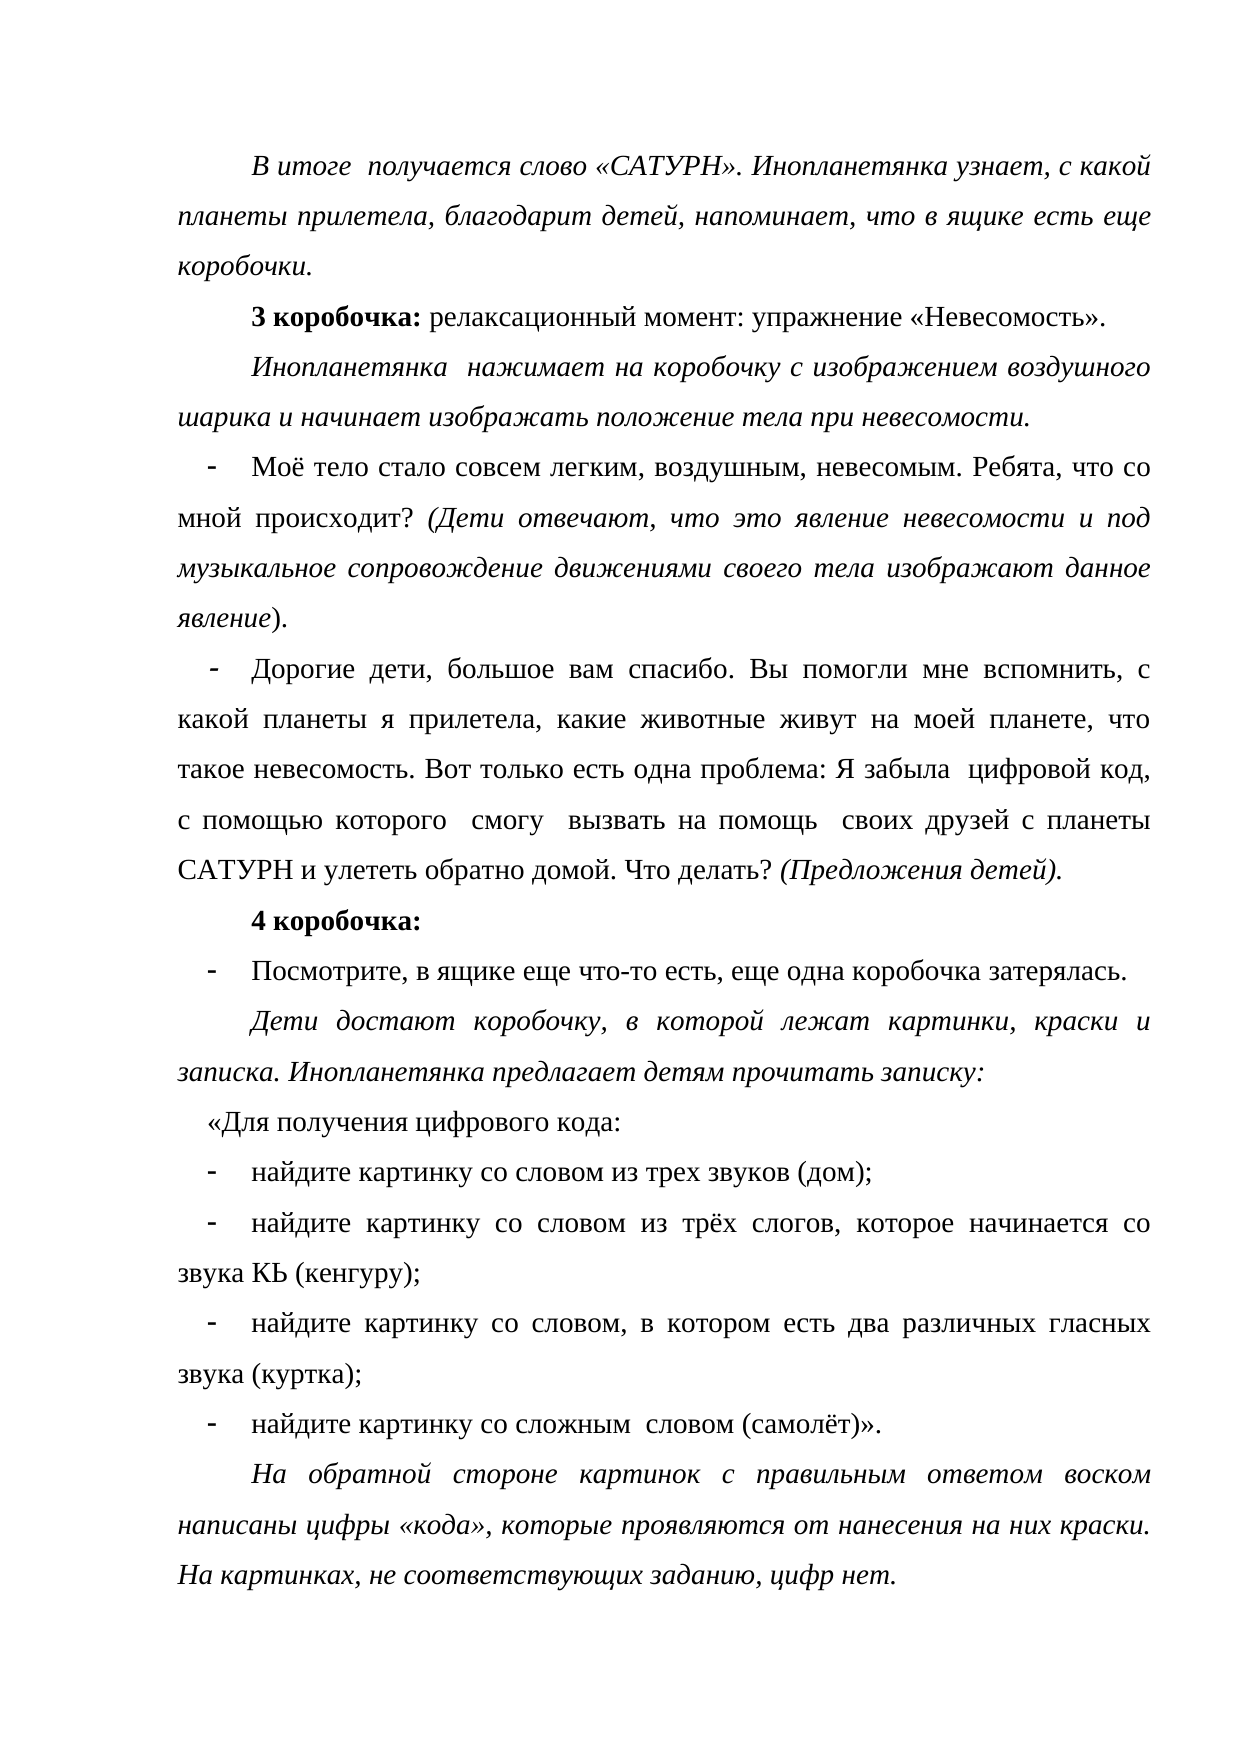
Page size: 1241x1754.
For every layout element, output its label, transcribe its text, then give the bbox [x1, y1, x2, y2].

text В итоге получается слово «САТУРН». Инопланетянка узнает, с какой планеты прилетела, благодарит детей, напоминает, что в ящике есть еще коробочки. [177, 148, 1152, 282]
list Дорогие дети, большое вам спасибо. Вы помогли мне вспомнить, с какой планеты я прилетела, какие животные живут на моей планете, что такое невесомость. Вот только есть одна проблема: Я забыла цифровой код, с помощью которого смогу вызвать на помощь своих друзей с планеты САТУРН и улететь обратно домой. Что делать? (Предложения детей). [177, 651, 1152, 886]
text «Для получения цифрового кода: [207, 1104, 1152, 1137]
text Дети достают коробочку, в которой лежат картинки, краски и записка. Инопланетянка предлагает детям прочитать записку: [177, 1003, 1152, 1087]
list найдите картинку со сложным словом (самолёт)». [177, 1406, 1152, 1440]
list найдите картинку со словом из трех звуков (дом); [177, 1154, 1152, 1188]
text Инопланетянка нажимает на коробочку с изображением воздушного шарика и начинает изображать положение тела при невесомости. [177, 349, 1152, 433]
list найдите картинку со словом из трёх слогов, которое начинается со звука КЬ (кенгуру); [177, 1205, 1152, 1289]
text 4 коробочка: [251, 903, 1152, 936]
text 3 коробочка: релаксационный момент: упражнение «Невесомость». [177, 299, 1152, 332]
text На обратной стороне картинок с правильным ответом воском написаны цифры «кода», которые проявляются от нанесения на них краски. На картинках, не соответствующих заданию, цифр нет. [177, 1457, 1152, 1591]
list Посмотрите, в ящике еще что-то есть, еще одна коробочка затерялась. [177, 953, 1152, 987]
list найдите картинку со словом, в котором есть два различных гласных звука (куртка); [177, 1305, 1152, 1389]
list Моё тело стало совсем легким, воздушным, невесомым. Ребята, что со мной происходит? (Дети отвечают, что это явление невесомости и под музыкальное сопровождение движениями своего тела изображают данное явление). [177, 449, 1152, 634]
